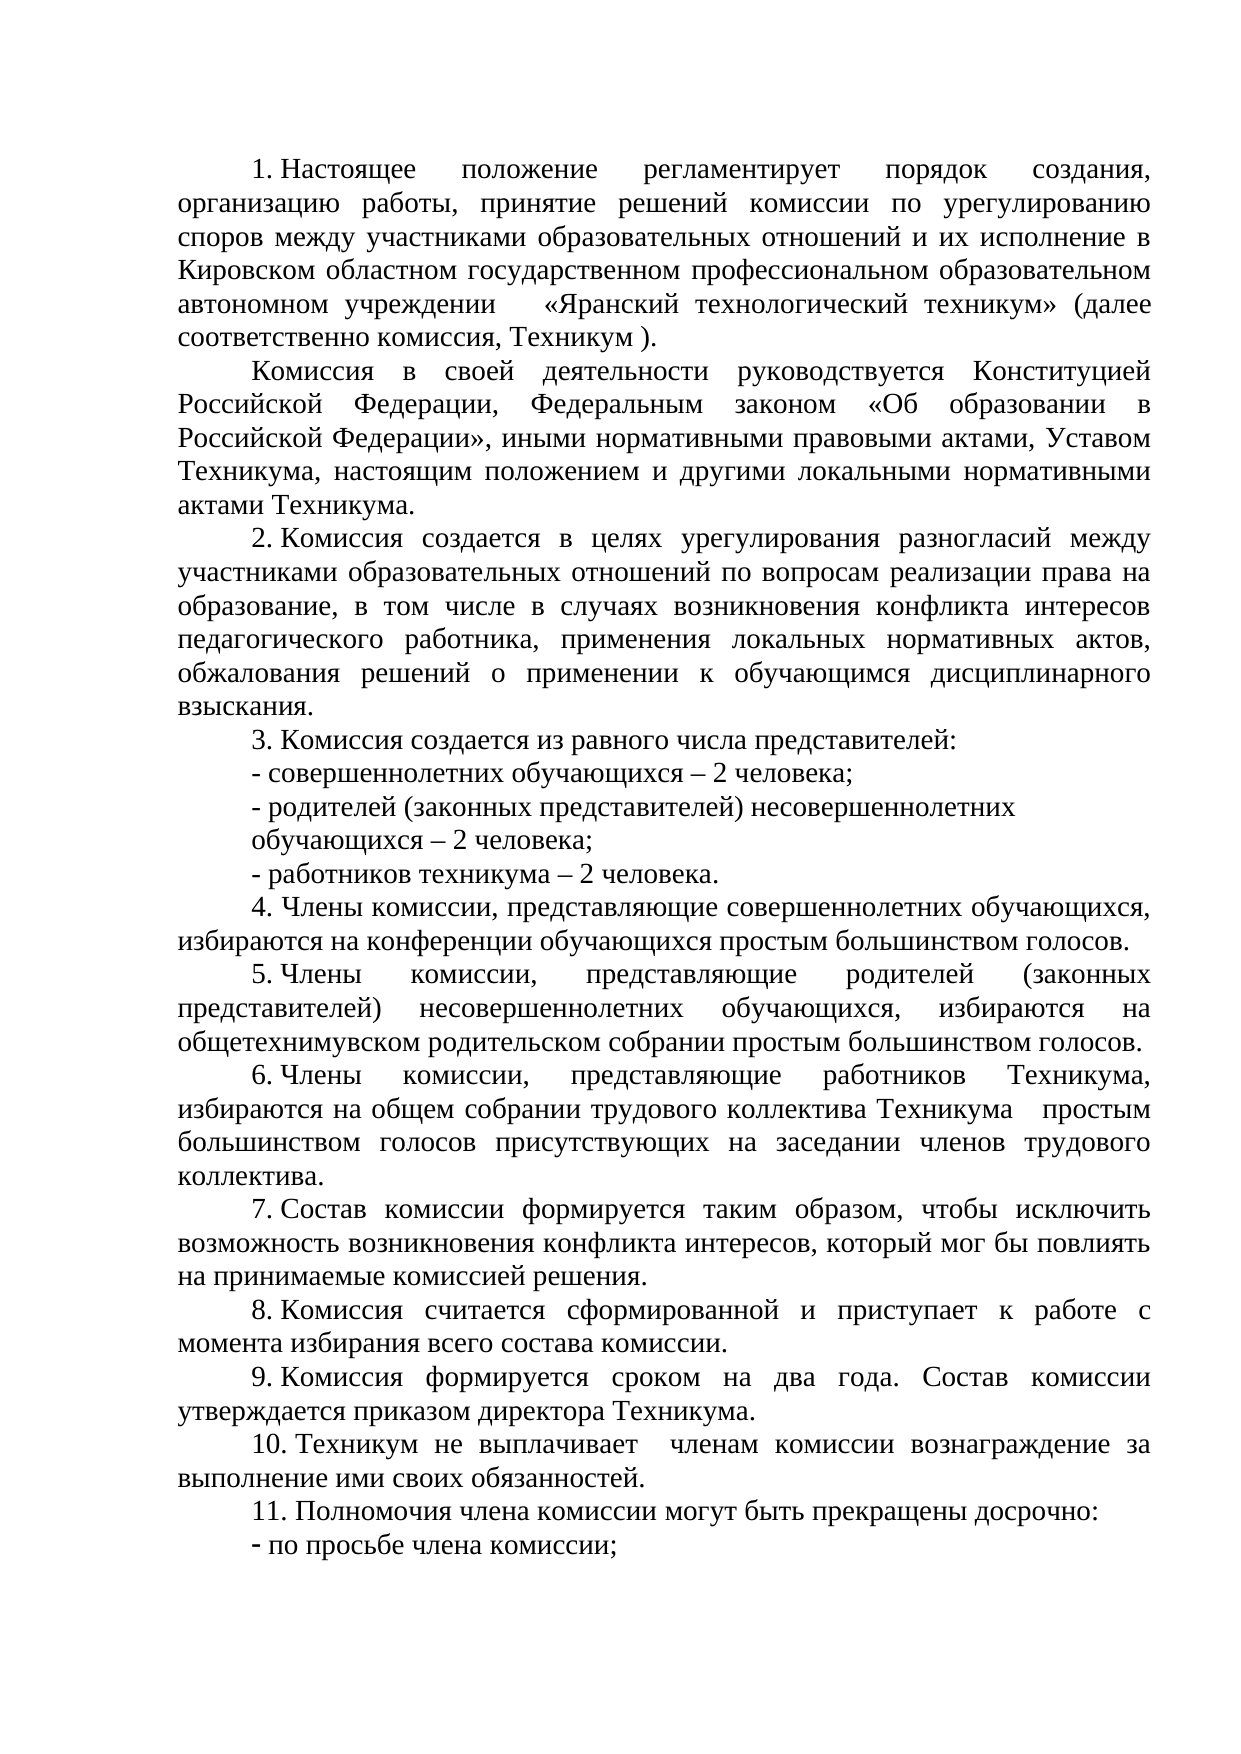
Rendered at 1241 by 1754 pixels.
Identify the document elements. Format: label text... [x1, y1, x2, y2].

text - совершеннолетних обучающихся – 2 человека; [177, 755, 1152, 789]
text 3.​ Комиссия создается из равного числа представителей: [177, 722, 1152, 755]
text 8.​ Комиссия считается сформированной и приступает к работе с момента избирания всего состава комиссии. [177, 1292, 1152, 1359]
text - родителей (законных представителей) несовершеннолетних [177, 789, 1152, 822]
text 6.​ Члены комиссии, представляющие работников Техникума, избираются на общем собрании трудового коллектива Техникума простым большинством голосов присутствующих на заседании членов трудового коллектива. [177, 1057, 1152, 1191]
text 10.​ Техникум не выплачивает членам комиссии вознаграждение за выполнение ими своих обязанностей. [177, 1426, 1152, 1493]
text 9.​ Комиссия формируется сроком на два года. Состав комиссии утверждается приказом директора Техникума. [177, 1359, 1152, 1426]
text 7.​ Состав комиссии формируется таким образом, чтобы исключить возможность возникновения конфликта интересов, который мог бы повлиять на принимаемые комиссией решения. [177, 1191, 1152, 1292]
text 4. Члены комиссии, представляющие совершеннолетних обучающихся, избираются на конференции обучающихся простым большинством голосов. [177, 889, 1152, 957]
text 1.​ Настоящее положение регламентирует порядок создания, организацию работы, принятие решений комиссии по урегулированию споров между участниками образовательных отношений и их исполнение в Кировском областном государственном профессиональном образовательном автономном учреждении «Яранский технологический техникум» (далее соответственно комиссия, Техникум ). [177, 152, 1152, 353]
text 5.​ Члены комиссии, представляющие родителей (законных представителей) несовершеннолетних обучающихся, избираются на общетехнимувском родительском собрании простым большинством голосов. [177, 957, 1152, 1057]
text Комиссия в своей деятельности руководствуется Конституцией Российской Федерации, Федеральным законом «Об образовании в Российской Федерации», иными нормативными правовыми актами, Уставом Техникума, настоящим положением и другими локальными нормативными актами Техникума. [177, 353, 1152, 521]
text ​ по просьбе члена комиссии; [177, 1527, 1152, 1561]
text 2.​ Комиссия создается в целях урегулирования разногласий между участниками образовательных отношений по вопросам реализации права на образование, в том числе в случаях возникновения конфликта интересов педагогического работника, применения локальных нормативных актов, обжалования решений о применении к обучающимся дисциплинарного взыскания. [177, 521, 1152, 722]
text 11.​ Полномочия члена комиссии могут быть прекращены досрочно: [177, 1493, 1152, 1527]
text - работников техникума – 2 человека. [177, 856, 1152, 889]
text обучающихся – 2 человека; [177, 822, 1152, 856]
